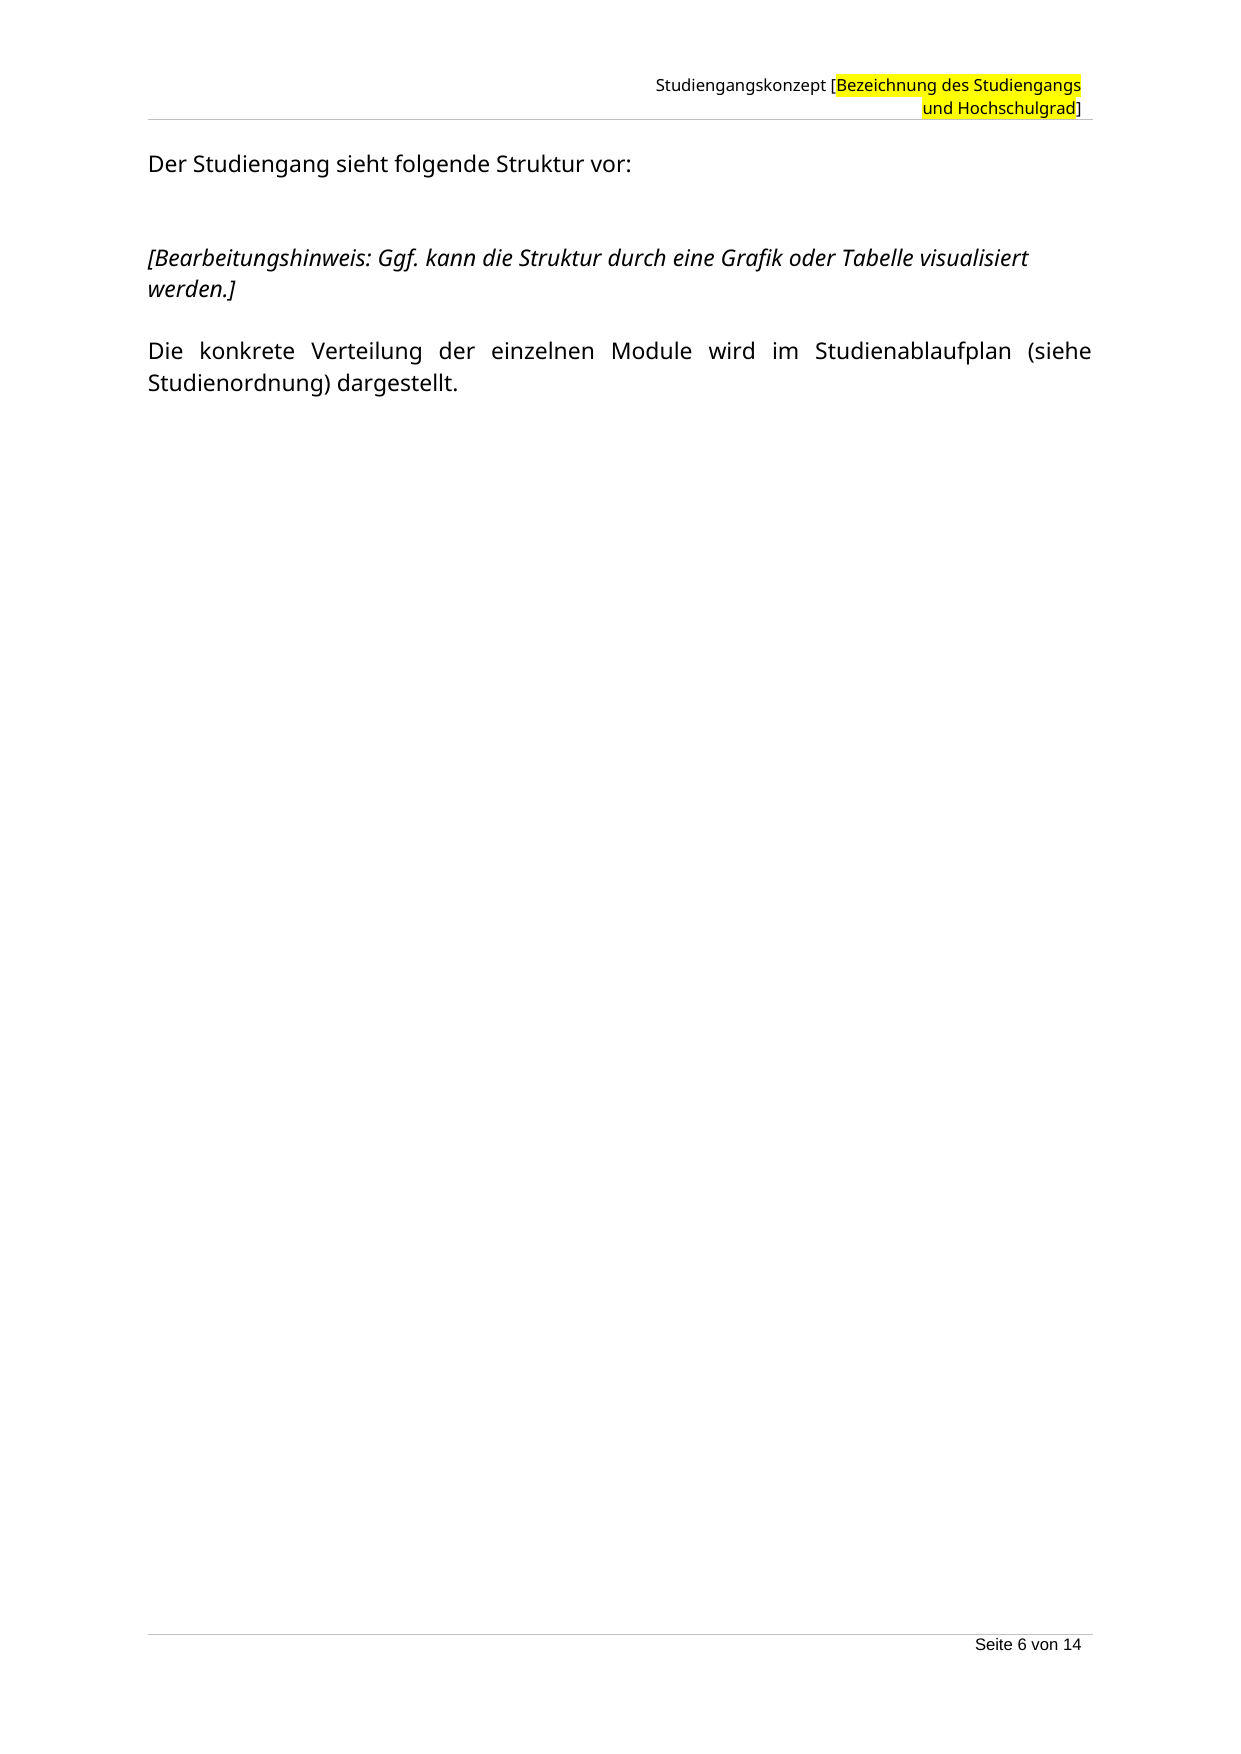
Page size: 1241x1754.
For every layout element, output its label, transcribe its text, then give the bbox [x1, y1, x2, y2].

text Die konkrete Verteilung der einzelnen Module wird im Studienablaufplan (siehe Studienordnung) dargestellt. [148, 335, 1092, 398]
text Der Studiengang sieht folgende Struktur vor: [148, 148, 1092, 179]
text [Bearbeitungshinweis: Ggf. kann die Struktur durch eine Grafik oder Tabelle visualisiert werden.] [148, 241, 1092, 304]
